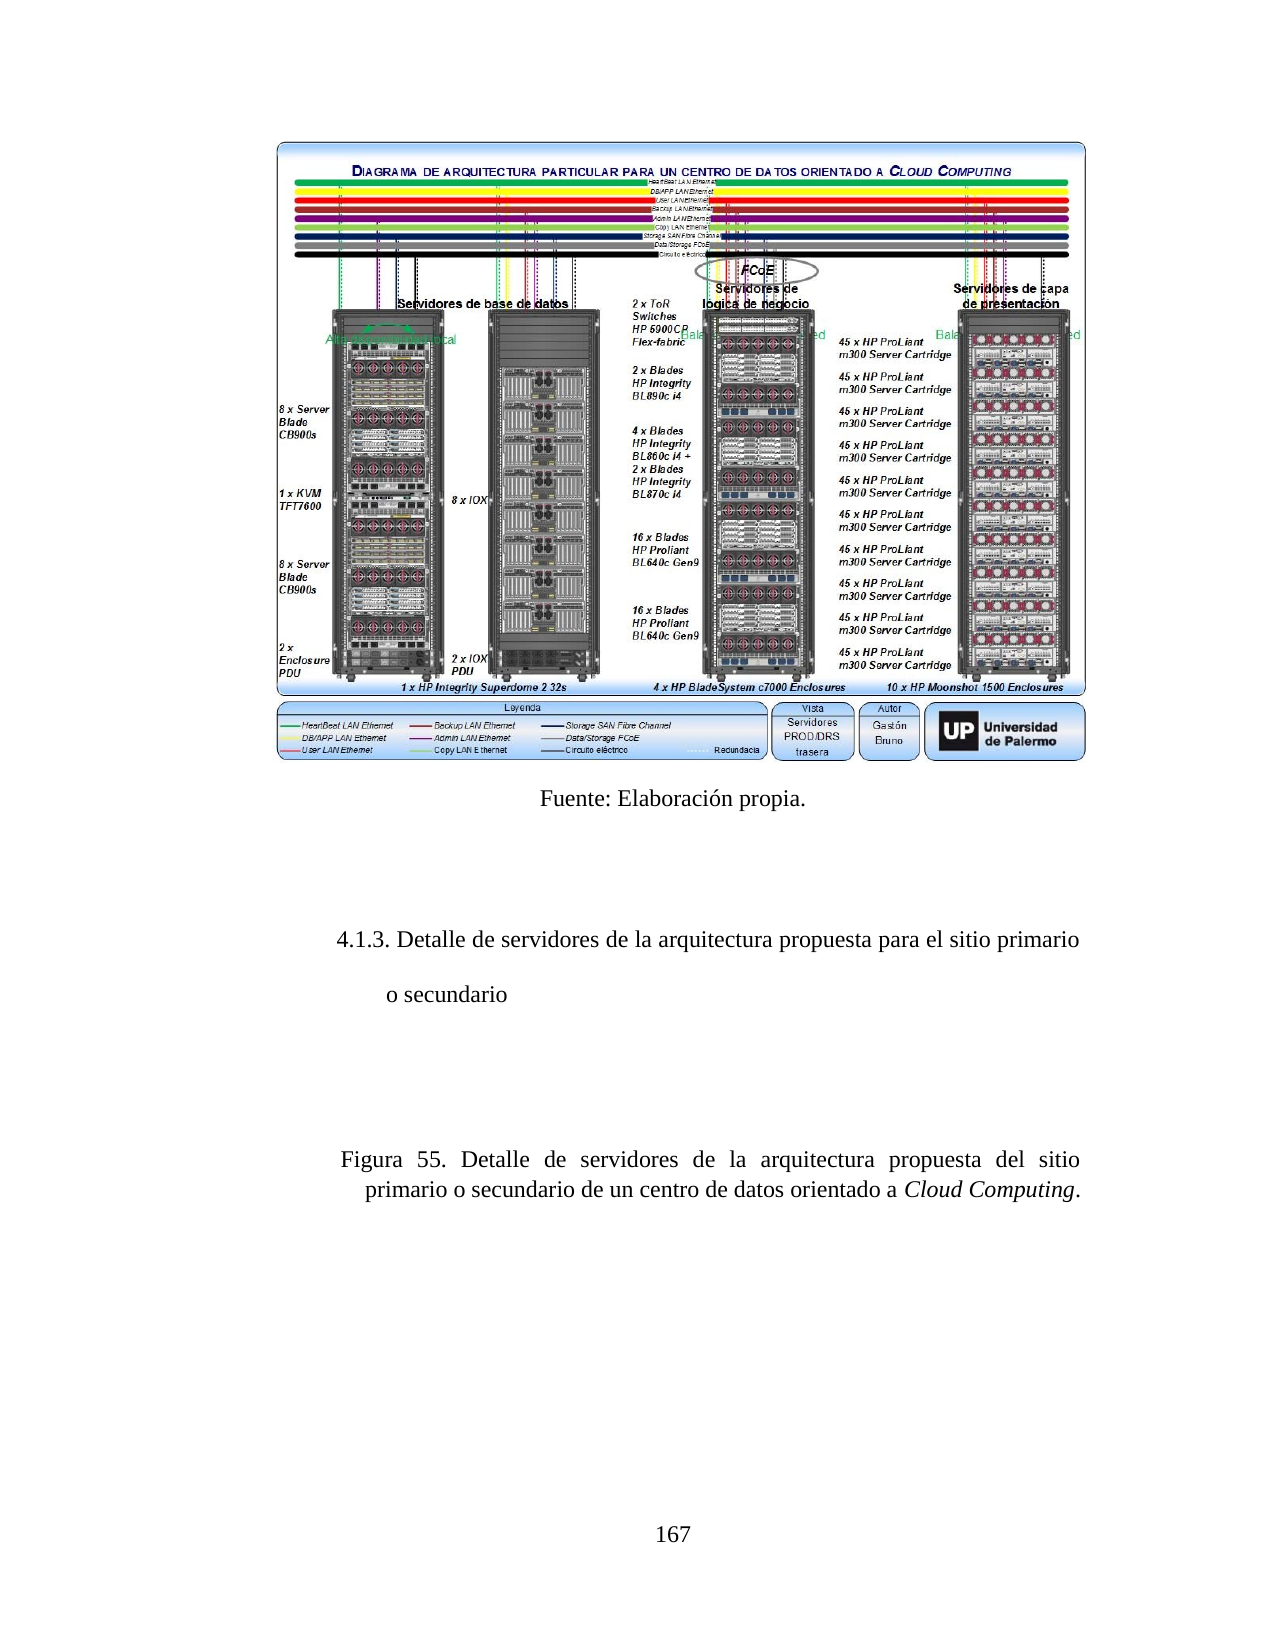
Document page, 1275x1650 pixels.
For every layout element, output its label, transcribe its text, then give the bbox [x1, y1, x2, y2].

picture [272, 141, 1087, 763]
text 4.1.3. Detalle de servidores de la arquitectura propuesta para el sitio primario o secundario [336, 925, 1081, 1008]
text Figura 55. Detalle de servidores de la arquitectura propuesta del sitio primario o secundario de un centro de datos orientado a Cloud Computing. [340, 1145, 1081, 1203]
text Fuente: Elaboración propia. [266, 784, 1080, 811]
